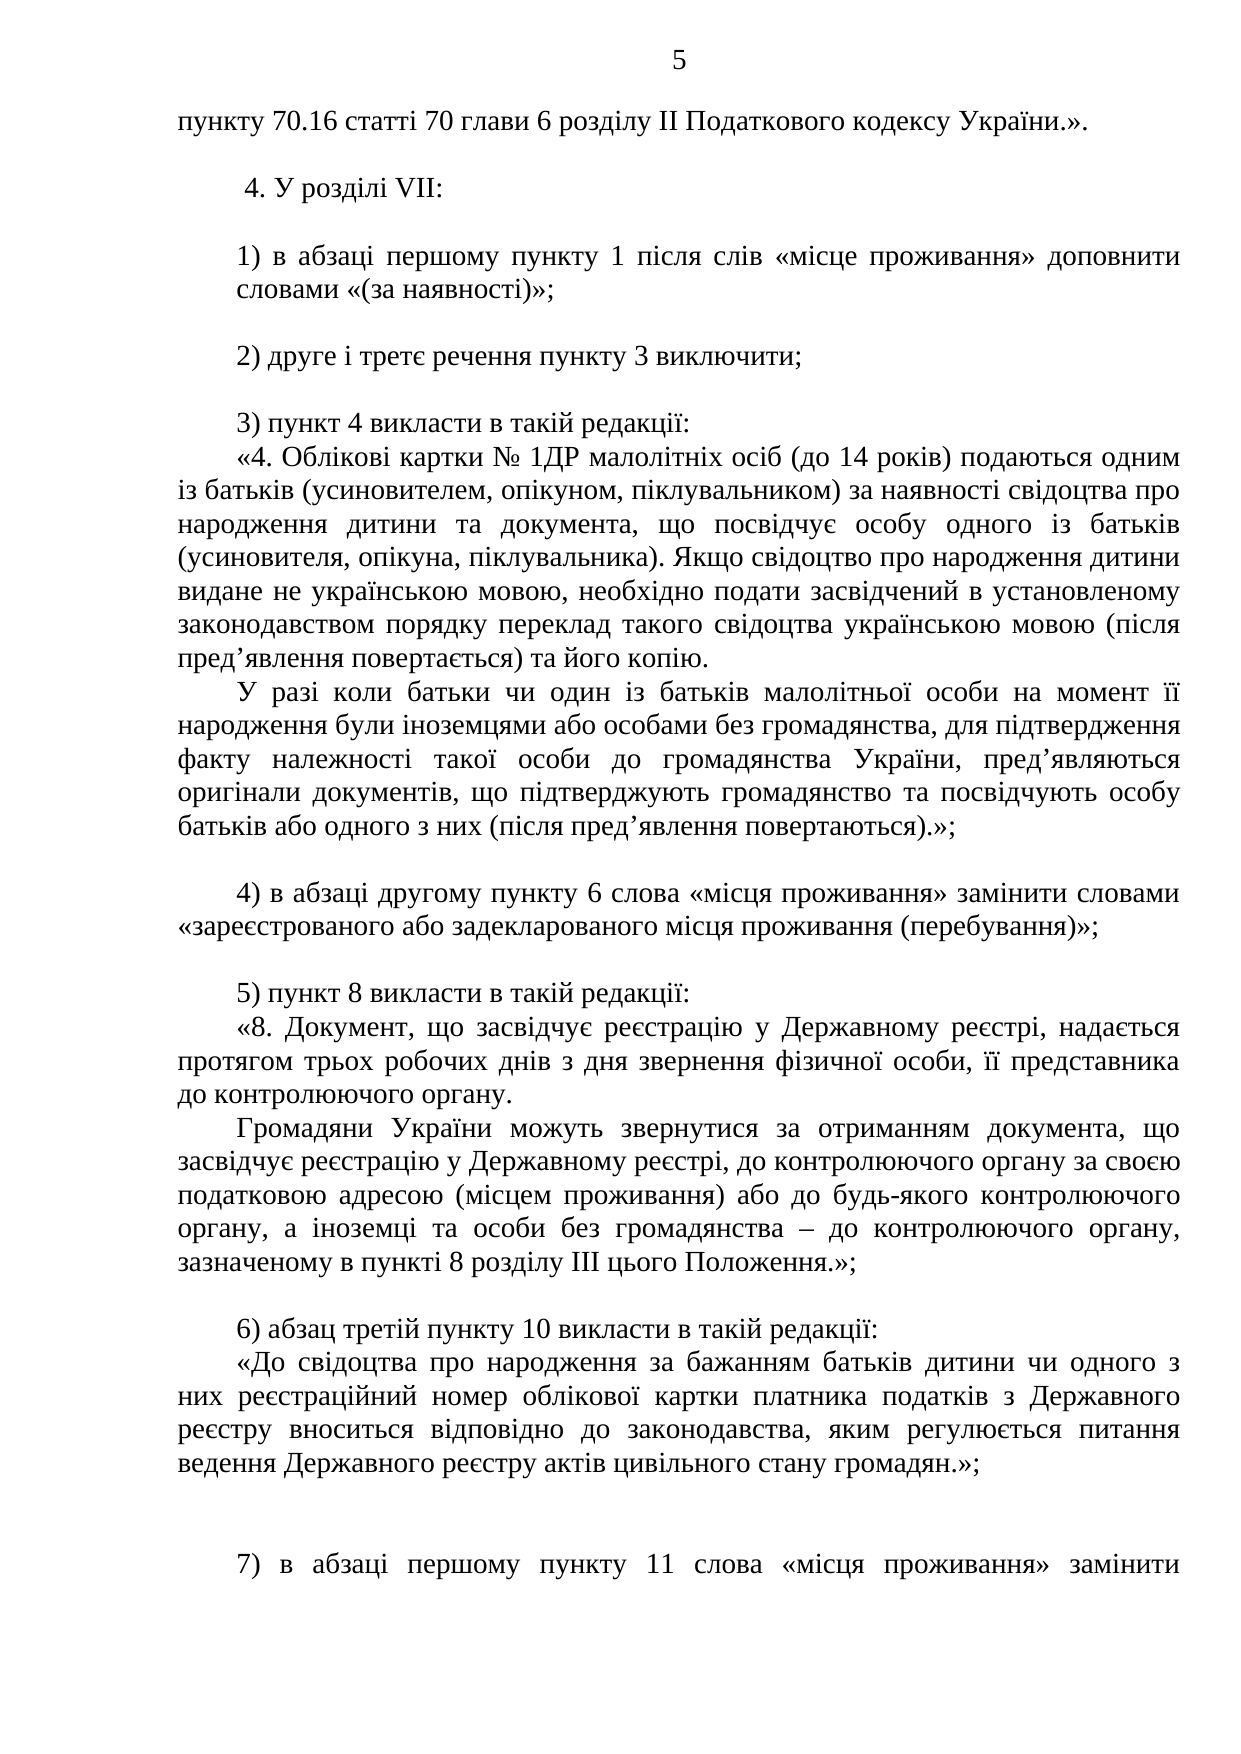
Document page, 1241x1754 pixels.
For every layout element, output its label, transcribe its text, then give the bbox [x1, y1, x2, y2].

list 2) друге і третє речення пункту 3 виключити; [236, 338, 1181, 372]
list «До свідоцтва про народження за бажанням батьків дитини чи одного з них реєстраційний номер облікової картки платника податків з Державного реєстру вноситься відповідно до законодавства, яким регулюється питання ведення Державного реєстру актів цивільного стану громадян.»; [177, 1344, 1181, 1479]
list У разі коли батьки чи один із батьків малолітньої особи на момент її народження були іноземцями або особами без громадянства, для підтвердження факту належності такої особи до громадянства України, пред’являються оригінали документів, що підтверджують громадянство та посвідчують особу батьків або одного з них (після пред’явлення повертаються).»; [177, 674, 1181, 841]
list 5) пункт 8 викласти в такій редакції: [236, 976, 1181, 1009]
list 4) в абзаці другому пункту 6 слова «місця проживання» замінити словами «зареєстрованого або задекларованого місця проживання (перебування)»; [177, 875, 1181, 942]
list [177, 103, 1181, 137]
list Громадяни України можуть звернутися за отриманням документа, що засвідчує реєстрацію у Державному реєстрі, до контролюючого органу за своєю податковою адресою (місцем проживання) або до будь-якого контролюючого органу, а іноземці та особи без громадянства – до контролюючого органу, зазначеному в пункті 8 розділу III цього Положення.»; [177, 1110, 1181, 1277]
list 1) в абзаці першому пункту 1 після слів «місце проживання» доповнити словами «(за наявності)»; [236, 238, 1181, 305]
list 3) пункт 4 викласти в такій редакції: [236, 405, 1181, 439]
text 4. У розділі VІІ: [244, 171, 1181, 204]
list «4. Облікові картки № 1ДР малолітніх осіб (до 14 років) подаються одним із батьків (усиновителем, опікуном, піклувальником) за наявності свідоцтва про народження дитини та документа, що посвідчує особу одного із батьків (усиновителя, опікуна, піклувальника). Якщо свідоцтво про народження дитини видане не українською мовою, необхідно подати засвідчений в установленому законодавством порядку переклад такого свідоцтва українською мовою (після пред’явлення повертається) та його копію. [177, 439, 1181, 674]
list 6) абзац третій пункту 10 викласти в такій редакції: [236, 1311, 1181, 1344]
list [177, 1546, 1181, 1579]
list «8. Документ, що засвідчує реєстрацію у Державному реєстрі, надається протягом трьох робочих днів з дня звернення фізичної особи, її представника до контролюючого органу. [177, 1009, 1181, 1110]
